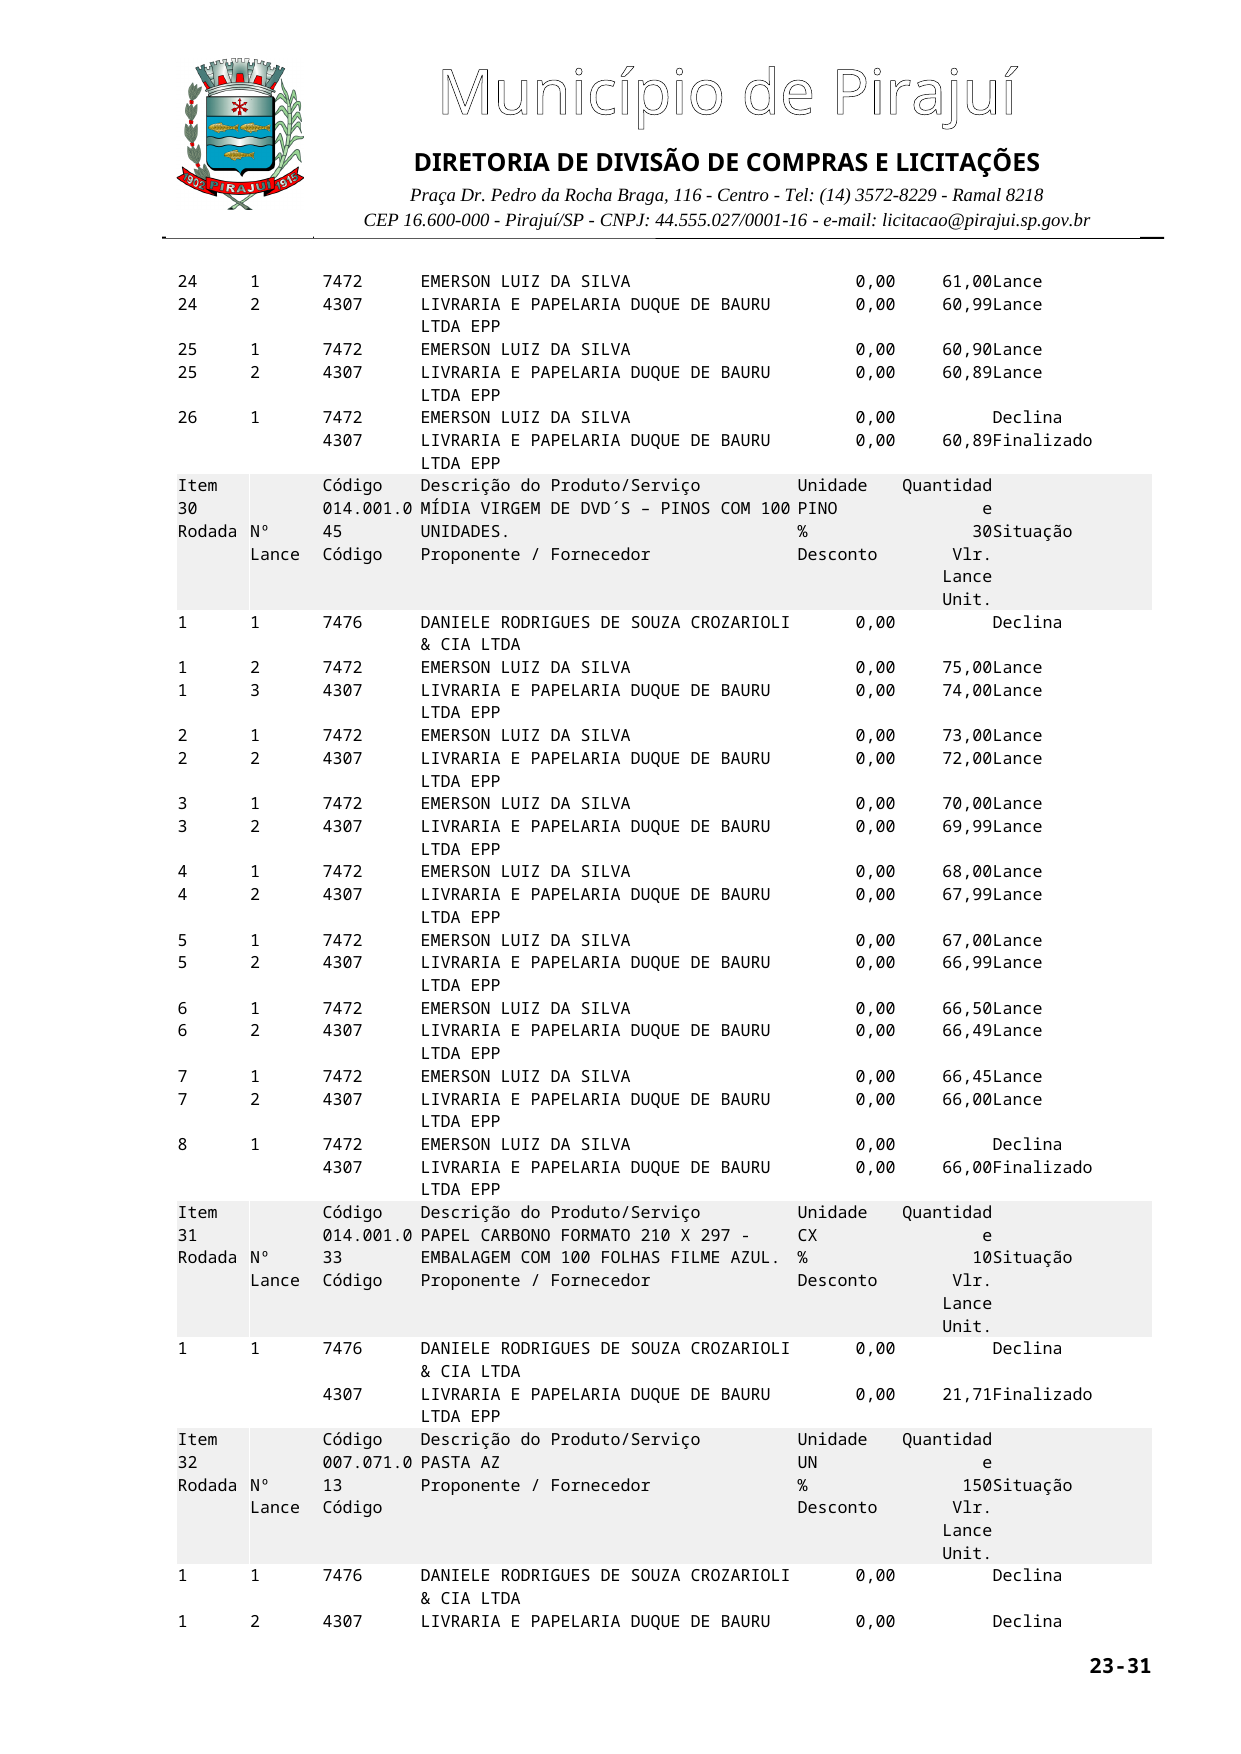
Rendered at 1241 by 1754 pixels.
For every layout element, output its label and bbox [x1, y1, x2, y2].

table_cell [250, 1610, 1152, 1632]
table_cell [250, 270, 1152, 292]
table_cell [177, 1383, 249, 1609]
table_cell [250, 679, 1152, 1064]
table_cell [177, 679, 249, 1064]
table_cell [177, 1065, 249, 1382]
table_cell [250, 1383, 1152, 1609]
picture [176, 58, 304, 210]
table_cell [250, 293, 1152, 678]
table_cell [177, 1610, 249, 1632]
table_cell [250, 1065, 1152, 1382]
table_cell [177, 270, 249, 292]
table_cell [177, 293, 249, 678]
